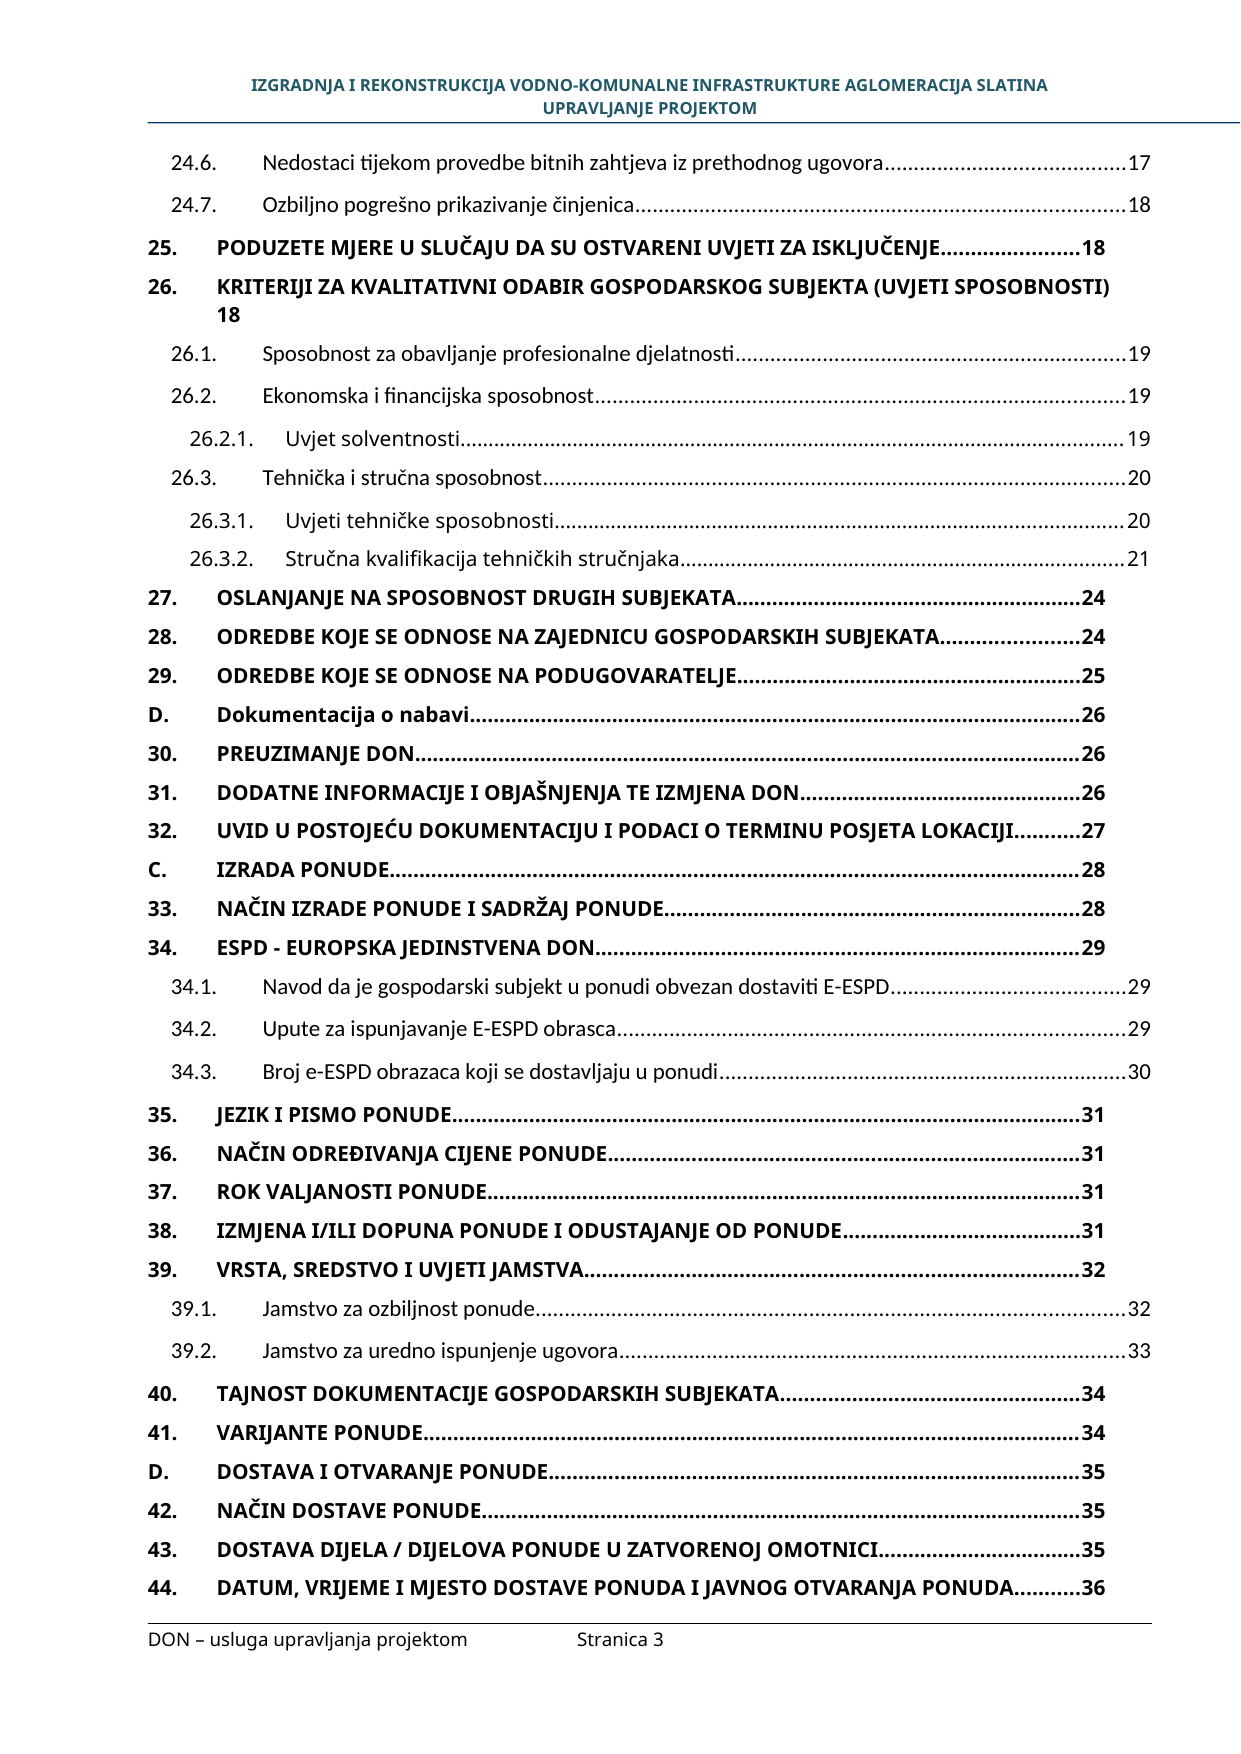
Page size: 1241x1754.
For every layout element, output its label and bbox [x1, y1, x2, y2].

picture [147, 119, 1241, 126]
